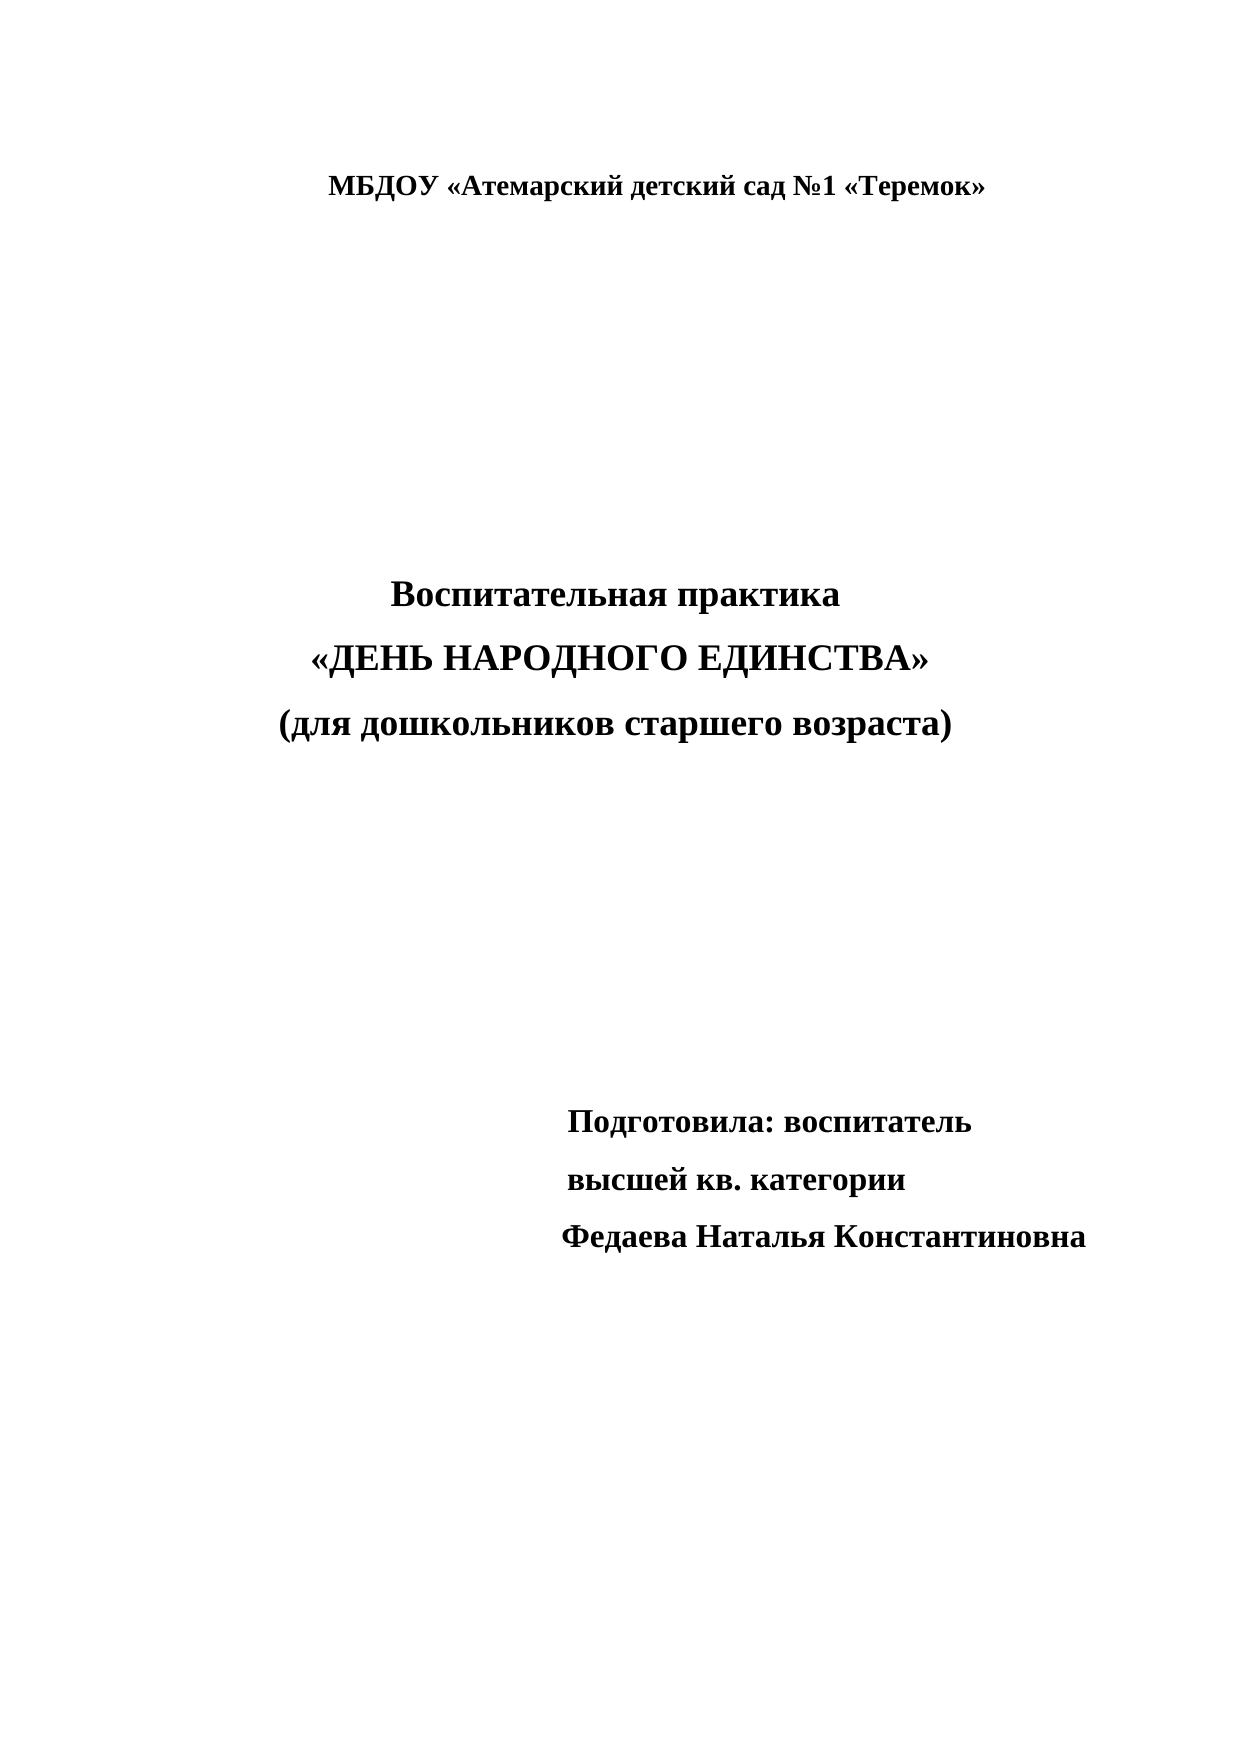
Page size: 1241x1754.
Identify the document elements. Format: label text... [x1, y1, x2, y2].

text (для дошкольников старшего возраста) [118, 700, 1122, 785]
text Подготовила: воспитатель [118, 1101, 1122, 1139]
text Воспитательная практика «ДЕНЬ НАРОДНОГО ЕДИНСТВА» [118, 571, 1122, 679]
text Федаева Наталья Константиновна [118, 1216, 1122, 1254]
text высшей кв. категории [118, 1159, 1122, 1197]
text МБДОУ «Атемарский детский сад №1 «Теремок» [118, 168, 1122, 202]
